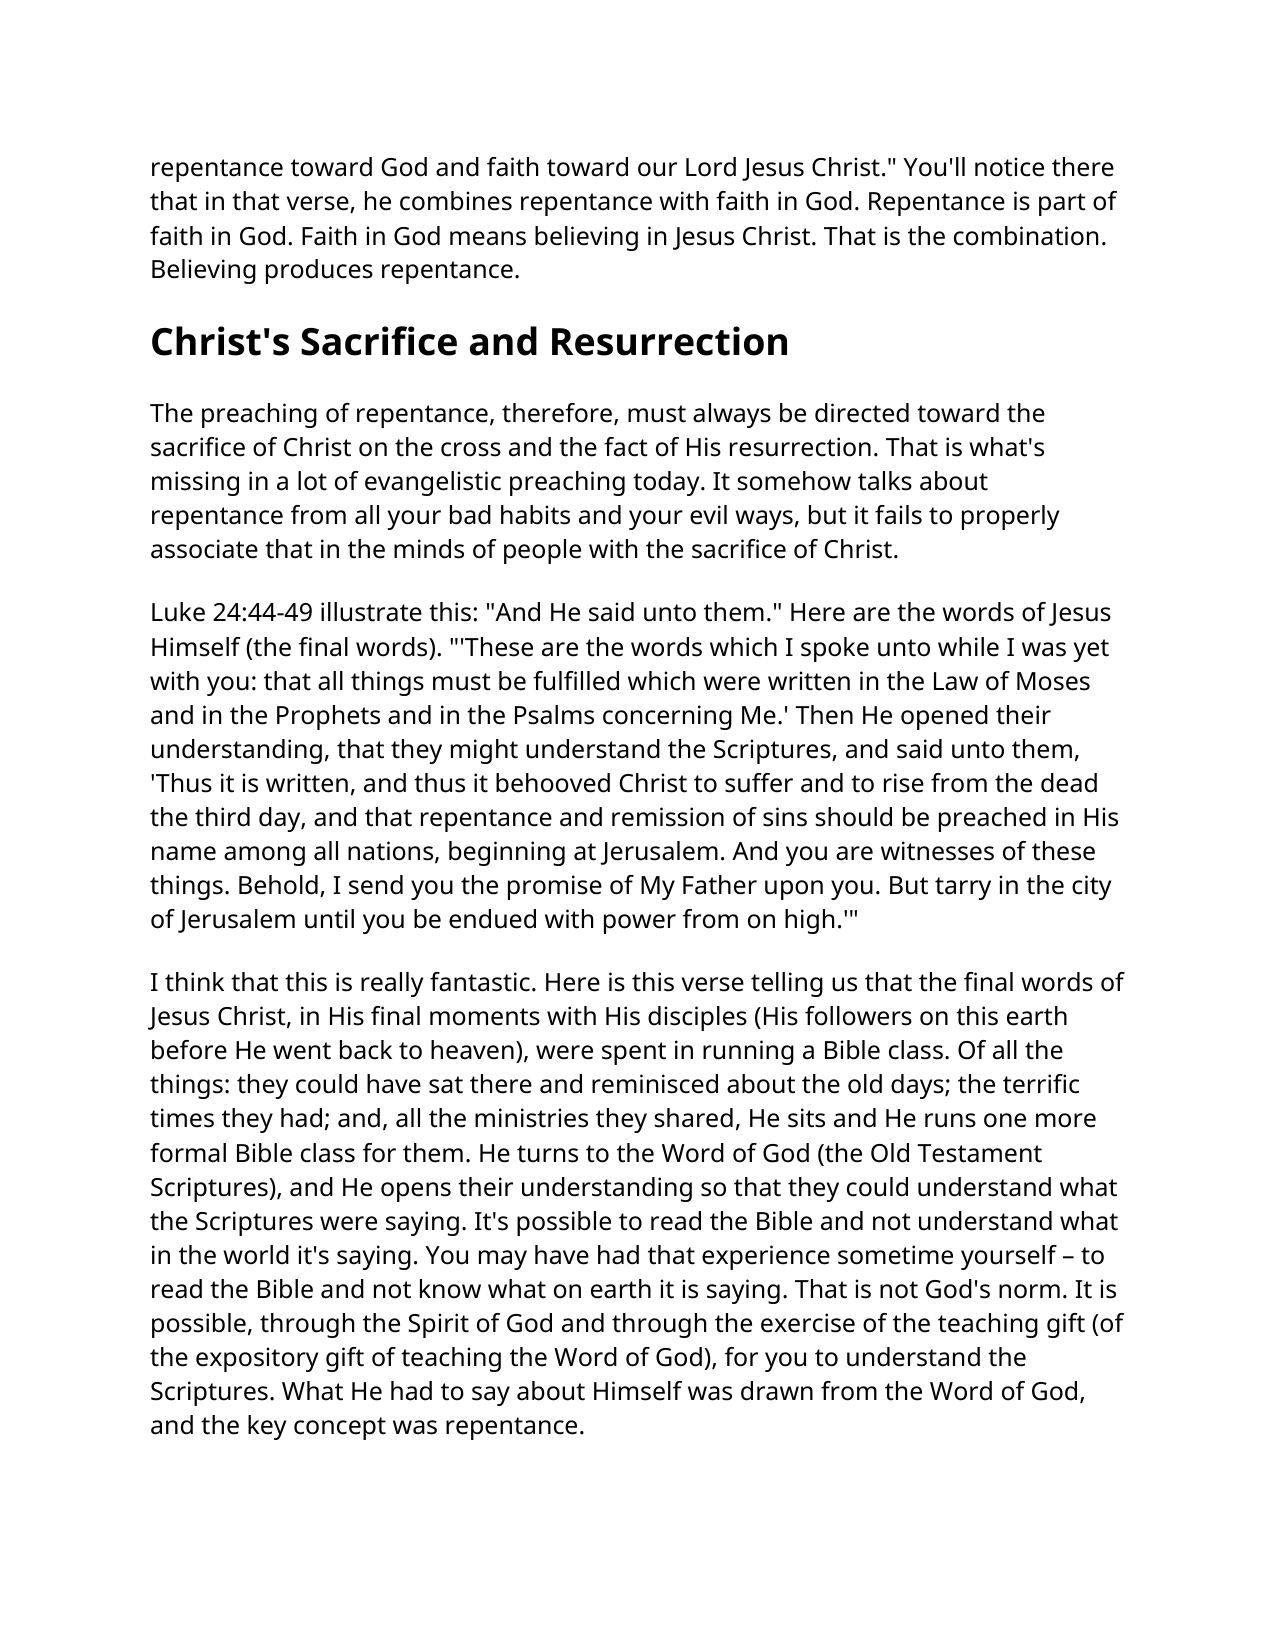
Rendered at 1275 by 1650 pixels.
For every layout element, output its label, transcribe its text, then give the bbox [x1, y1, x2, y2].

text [150, 150, 1125, 286]
text Luke 24:44-49 illustrate this: "And He said unto them." Here are the words of Jesus Himself (the final words). "'These are the words which I spoke unto while I was yet with you: that all things must be fulfilled which were written in the Law of Moses and in the Prophets and in the Psalms concerning Me.' Then He opened their understanding, that they might understand the Scriptures, and said unto them, 'Thus it is written, and thus it behooved Christ to suffer and to rise from the dead the third day, and that repentance and remission of sins should be preached in His name among all nations, beginning at Jerusalem. And you are witnesses of these things. Behold, I send you the promise of My Father upon you. But tarry in the city of Jerusalem until you be endued with power from on high.'" [150, 595, 1125, 936]
text The preaching of repentance, therefore, must always be directed toward the sacrifice of Christ on the cross and the fact of His resurrection. That is what's missing in a lot of evangelistic preaching today. It somehow talks about repentance from all your bad habits and your evil ways, but it fails to properly associate that in the minds of people with the sacrifice of Christ. [150, 396, 1125, 566]
text Christ's Sacrifice and Resurrection [150, 315, 1125, 366]
text I think that this is really fantastic. Here is this verse telling us that the final words of Jesus Christ, in His final moments with His disciples (His followers on this earth before He went back to heaven), were spent in running a Bible class. Of all the things: they could have sat there and reminisced about the old days; the terrific times they had; and, all the ministries they shared, He sits and He runs one more formal Bible class for them. He turns to the Word of God (the Old Testament Scriptures), and He opens their understanding so that they could understand what the Scriptures were saying. It's possible to read the Bible and not understand what in the world it's saying. You may have had that experience sometime yourself – to read the Bible and not know what on earth it is saying. That is not God's norm. It is possible, through the Spirit of God and through the exercise of the teaching gift (of the expository gift of teaching the Word of God), for you to understand the Scriptures. What He had to say about Himself was drawn from the Word of God, and the key concept was repentance. [150, 965, 1125, 1442]
